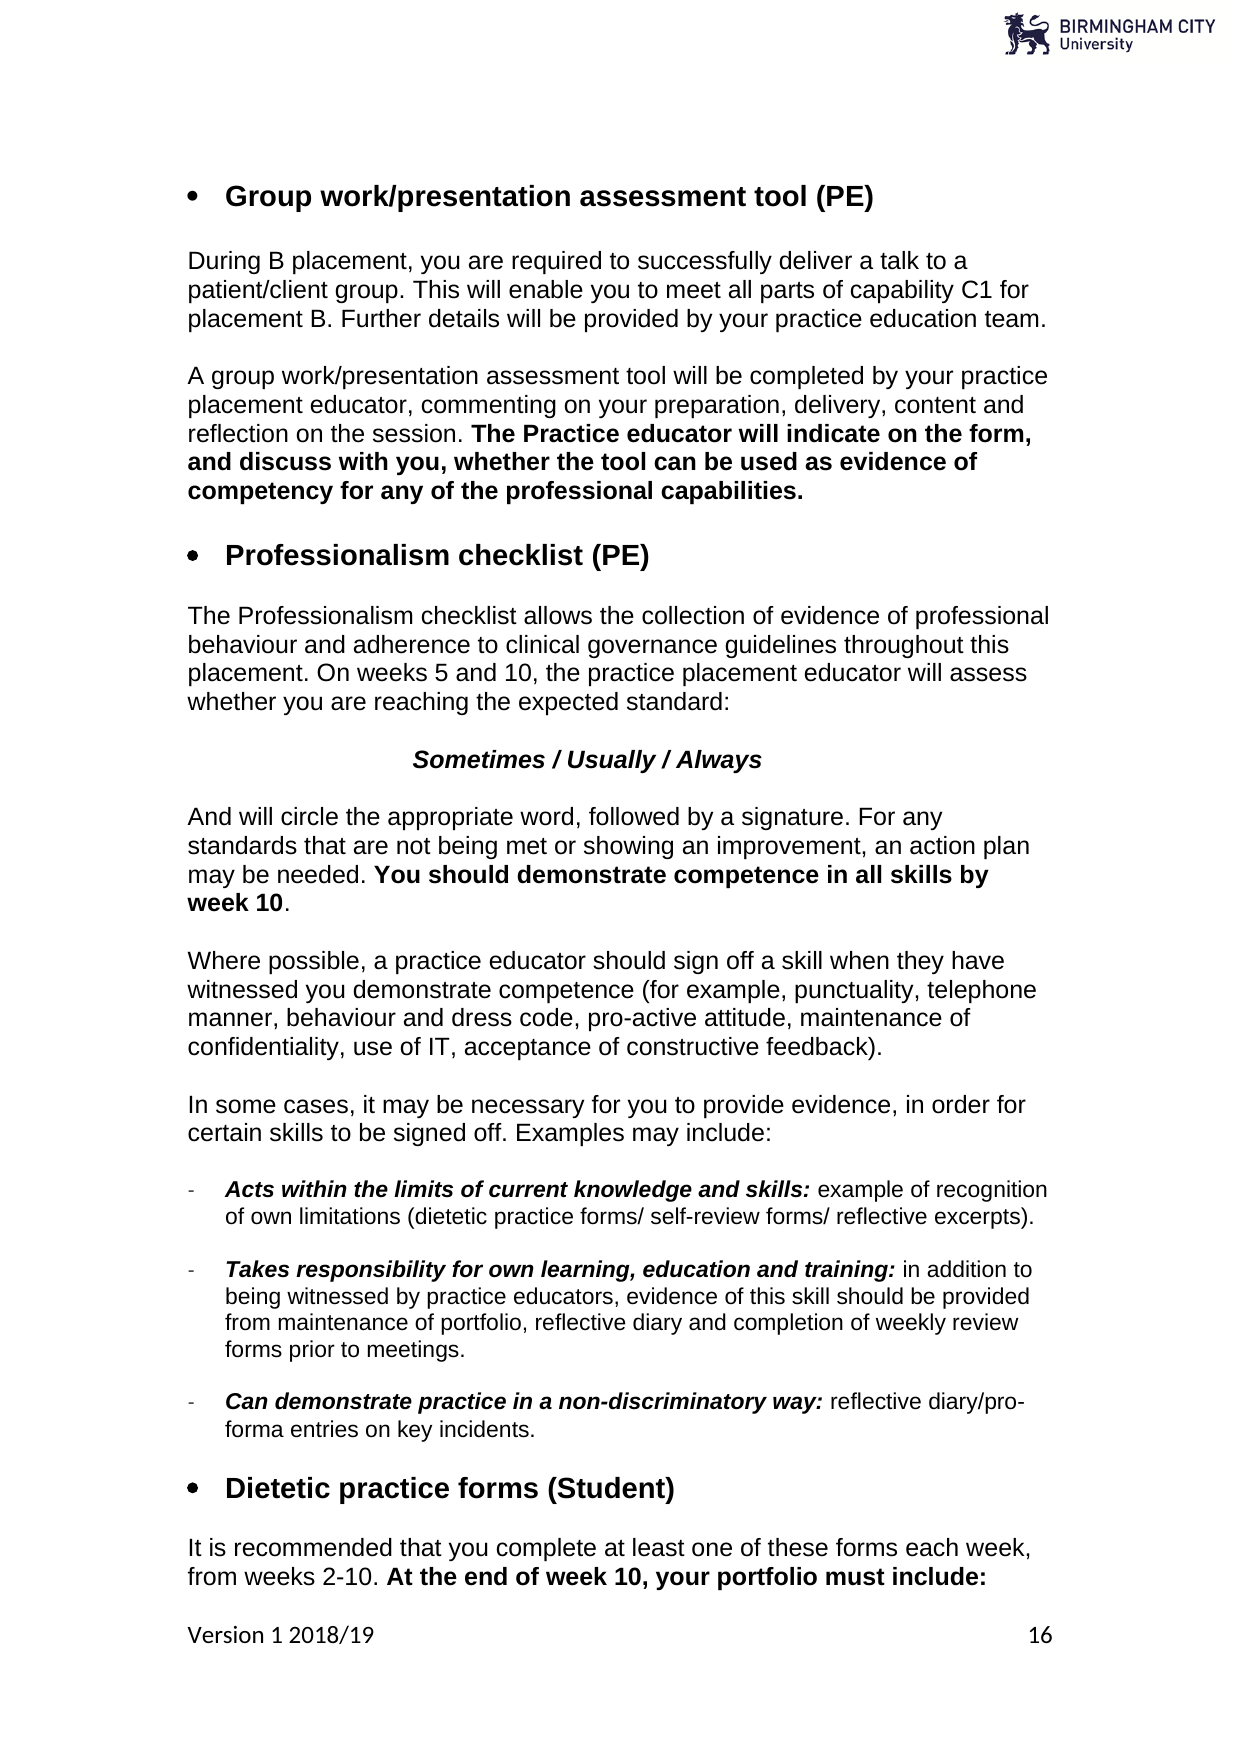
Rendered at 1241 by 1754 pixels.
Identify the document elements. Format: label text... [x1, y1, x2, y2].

list Dietetic practice forms (Student) [187, 1471, 1053, 1504]
picture [989, 0, 1229, 66]
text During B placement, you are required to successfully deliver a talk to a patient/client group. This will enable you to meet all parts of capability C1 for placement B. Further details will be provided by your practice education team. [187, 246, 1053, 332]
list Professionalism checklist (PE) [187, 538, 1053, 572]
list Acts within the limits of current knowledge and skills: example of recognition of own limitations (dietetic practice forms/ self-review forms/ reflective excerpts). [187, 1176, 1053, 1229]
list Takes responsibility for own learning, education and training: in addition to being witnessed by practice educators, evidence of this skill should be provided from maintenance of portfolio, reflective diary and completion of weekly review forms prior to meetings. [187, 1256, 1053, 1362]
text In some cases, it may be necessary for you to provide evidence, in order for certain skills to be signed off. Examples may include: [187, 1089, 1053, 1147]
text Sometimes / Usually / Always [337, 744, 1053, 773]
text Where possible, a practice educator should sign off a skill when they have witnessed you demonstrate competence (for example, punctuality, telephone manner, behaviour and dress code, pro-active attitude, maintenance of confidentiality, use of IT, acceptance of constructive feedback). [187, 946, 1053, 1061]
text And will circle the appropriate word, followed by a signature. For any standards that are not being met or showing an improvement, an action plan may be needed. You should demonstrate competence in all skills by week 10. [187, 802, 1053, 917]
text It is recommended that you complete at least one of these forms each week, from weeks 2-10. At the end of week 10, your portfolio must include: [187, 1533, 1053, 1591]
list Can demonstrate practice in a non-discriminatory way: reflective diary/pro-forma entries on key incidents. [187, 1388, 1053, 1442]
text A group work/presentation assessment tool will be completed by your practice placement educator, commenting on your preparation, delivery, content and reflection on the session. The Practice educator will indicate on the form, and discuss with you, whether the tool can be used as evidence of competency for any of the professional capabilities. [187, 361, 1053, 505]
text The Professionalism checklist allows the collection of evidence of professional behaviour and adherence to clinical governance guidelines throughout this placement. On weeks 5 and 10, the practice placement educator will assess whether you are reaching the expected standard: [187, 601, 1053, 716]
list Group work/presentation assessment tool (PE) [187, 179, 1053, 212]
